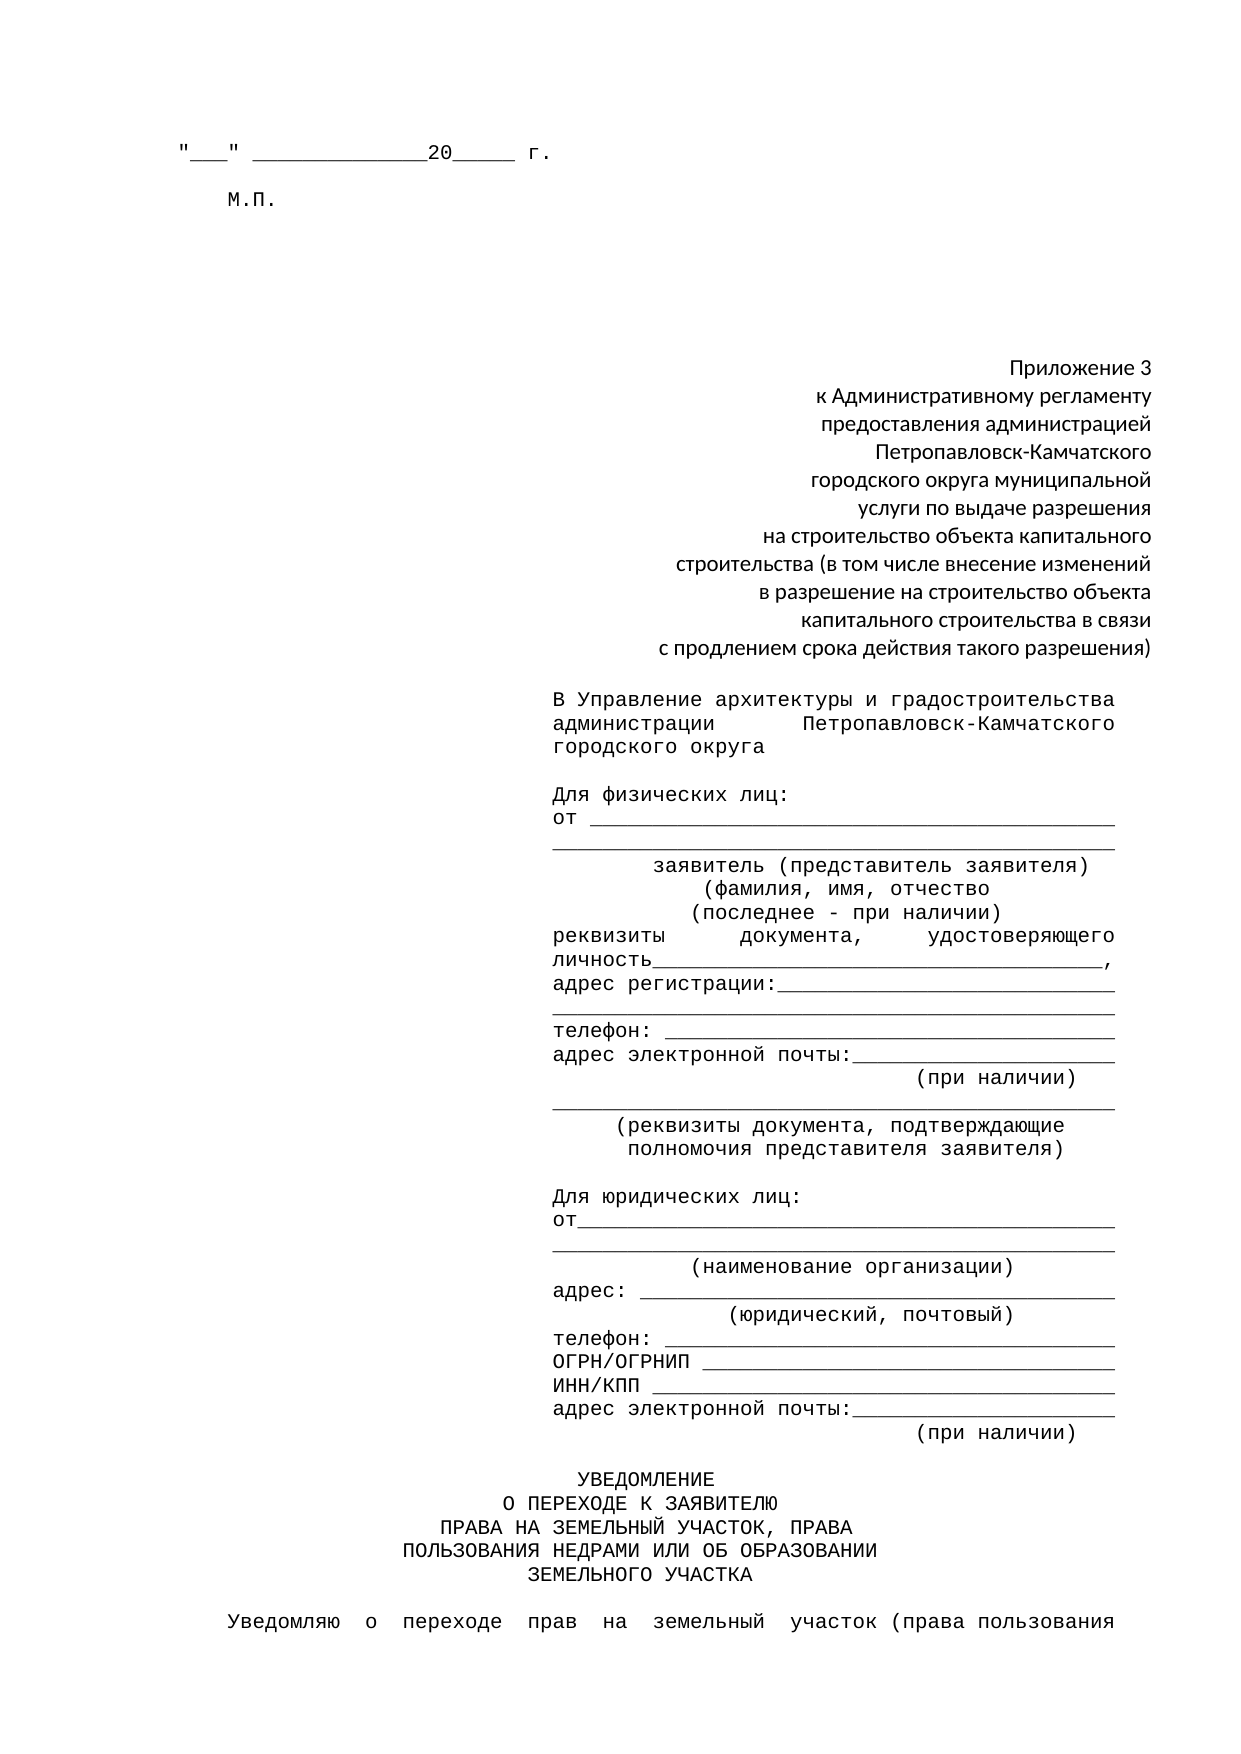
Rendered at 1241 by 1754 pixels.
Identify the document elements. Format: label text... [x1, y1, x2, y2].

text (последнее - при наличии) [177, 902, 1152, 926]
text в разрешение на строительство объекта [177, 577, 1152, 605]
text _____________________________________________ [177, 1091, 1152, 1115]
text адрес электронной почты:_____________________ [177, 1398, 1152, 1422]
text Уведомляю о переходе прав на земельный участок (права пользования [177, 1611, 1152, 1635]
text "___" ______________20_____ г. [177, 142, 1152, 165]
text (фамилия, имя, отчество [177, 878, 1152, 902]
text от __________________________________________ [177, 807, 1152, 831]
text с продлением срока действия такого разрешения) [177, 633, 1152, 661]
text Для юридических лиц: [177, 1186, 1152, 1209]
text _____________________________________________ [177, 831, 1152, 854]
text (реквизиты документа, подтверждающие [177, 1115, 1152, 1138]
text личность____________________________________, [177, 949, 1152, 973]
text ИНН/КПП _____________________________________ [177, 1375, 1152, 1398]
text (при наличии) [177, 1067, 1152, 1091]
text _____________________________________________ [177, 996, 1152, 1020]
text заявитель (представитель заявителя) [177, 854, 1152, 878]
text от___________________________________________ [177, 1209, 1152, 1233]
text городского округа муниципальной [177, 465, 1152, 493]
text телефон: ____________________________________ [177, 1020, 1152, 1044]
text реквизиты документа, удостоверяющего [177, 926, 1152, 949]
text к Административному регламенту [177, 381, 1152, 409]
text Петропавловск-Камчатского [177, 437, 1152, 465]
text В Управление архитектуры и градостроительства [177, 689, 1152, 713]
text ЗЕМЕЛЬНОГО УЧАСТКА [177, 1564, 1152, 1588]
text телефон: ____________________________________ [177, 1327, 1152, 1351]
text (при наличии) [177, 1422, 1152, 1446]
text полномочия представителя заявителя) [177, 1138, 1152, 1162]
text ОГРН/ОГРНИП _________________________________ [177, 1351, 1152, 1375]
text на строительство объекта капитального [177, 521, 1152, 549]
text УВЕДОМЛЕНИЕ [177, 1469, 1152, 1493]
text ПОЛЬЗОВАНИЯ НЕДРАМИ ИЛИ ОБ ОБРАЗОВАНИИ [177, 1540, 1152, 1564]
text администрации Петропавловск-Камчатского [177, 713, 1152, 736]
text адрес регистрации:___________________________ [177, 973, 1152, 996]
text предоставления администрацией [177, 409, 1152, 437]
text городского округа [177, 736, 1152, 760]
text _____________________________________________ [177, 1233, 1152, 1257]
text М.П. [177, 189, 1152, 213]
text адрес электронной почты:_____________________ [177, 1044, 1152, 1067]
text (наименование организации) [177, 1257, 1152, 1280]
text ПРАВА НА ЗЕМЕЛЬНЫЙ УЧАСТОК, ПРАВА [177, 1517, 1152, 1540]
text услуги по выдаче разрешения [177, 493, 1152, 521]
text О ПЕРЕХОДЕ К ЗАЯВИТЕЛЮ [177, 1493, 1152, 1517]
text Для физических лиц: [177, 784, 1152, 807]
text Приложение 3 [177, 353, 1152, 381]
text (юридический, почтовый) [177, 1304, 1152, 1327]
text адрес: ______________________________________ [177, 1280, 1152, 1304]
text капитального строительства в связи [177, 605, 1152, 633]
text строительства (в том числе внесение изменений [177, 549, 1152, 577]
